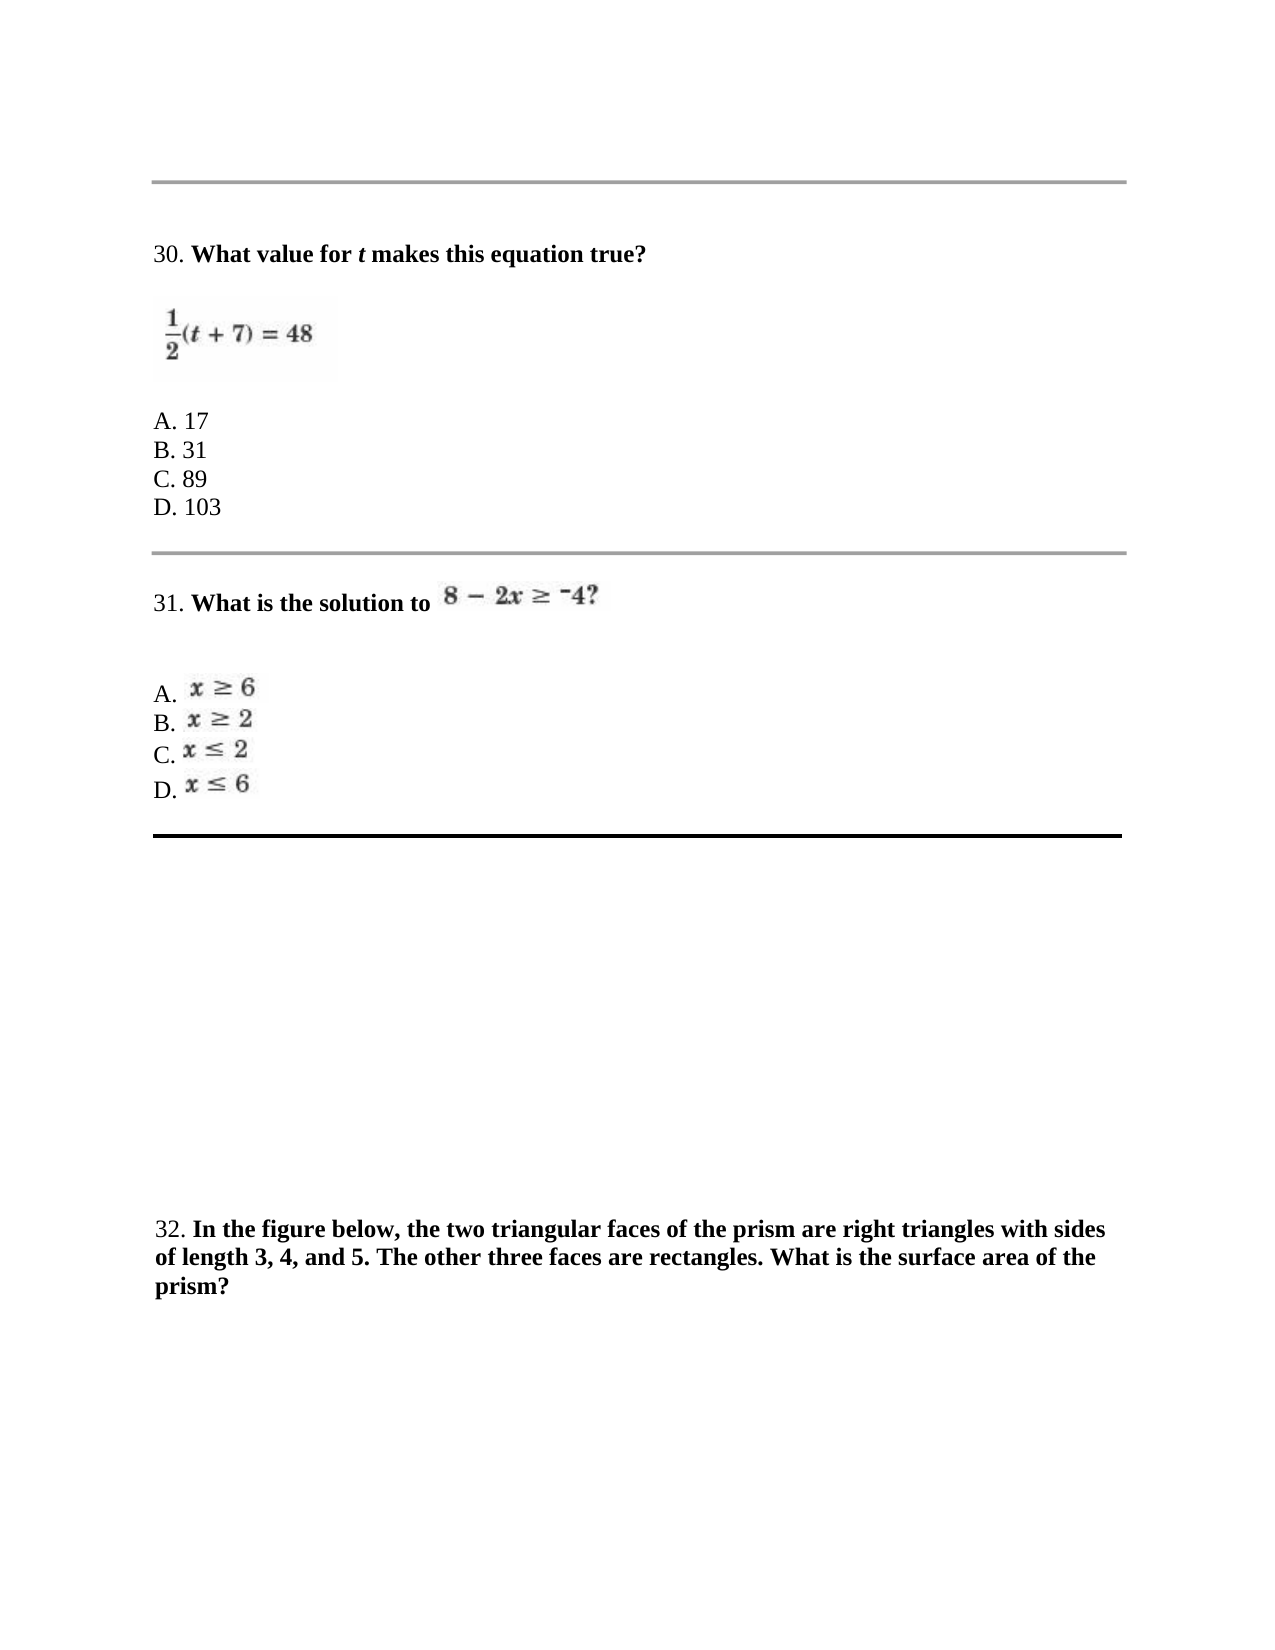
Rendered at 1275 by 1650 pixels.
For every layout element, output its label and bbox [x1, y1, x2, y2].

picture [182, 737, 255, 764]
table_header [150, 150, 1125, 1333]
picture [183, 768, 260, 799]
picture [437, 581, 611, 611]
picture [182, 708, 258, 732]
picture [183, 673, 269, 703]
picture [153, 296, 339, 382]
